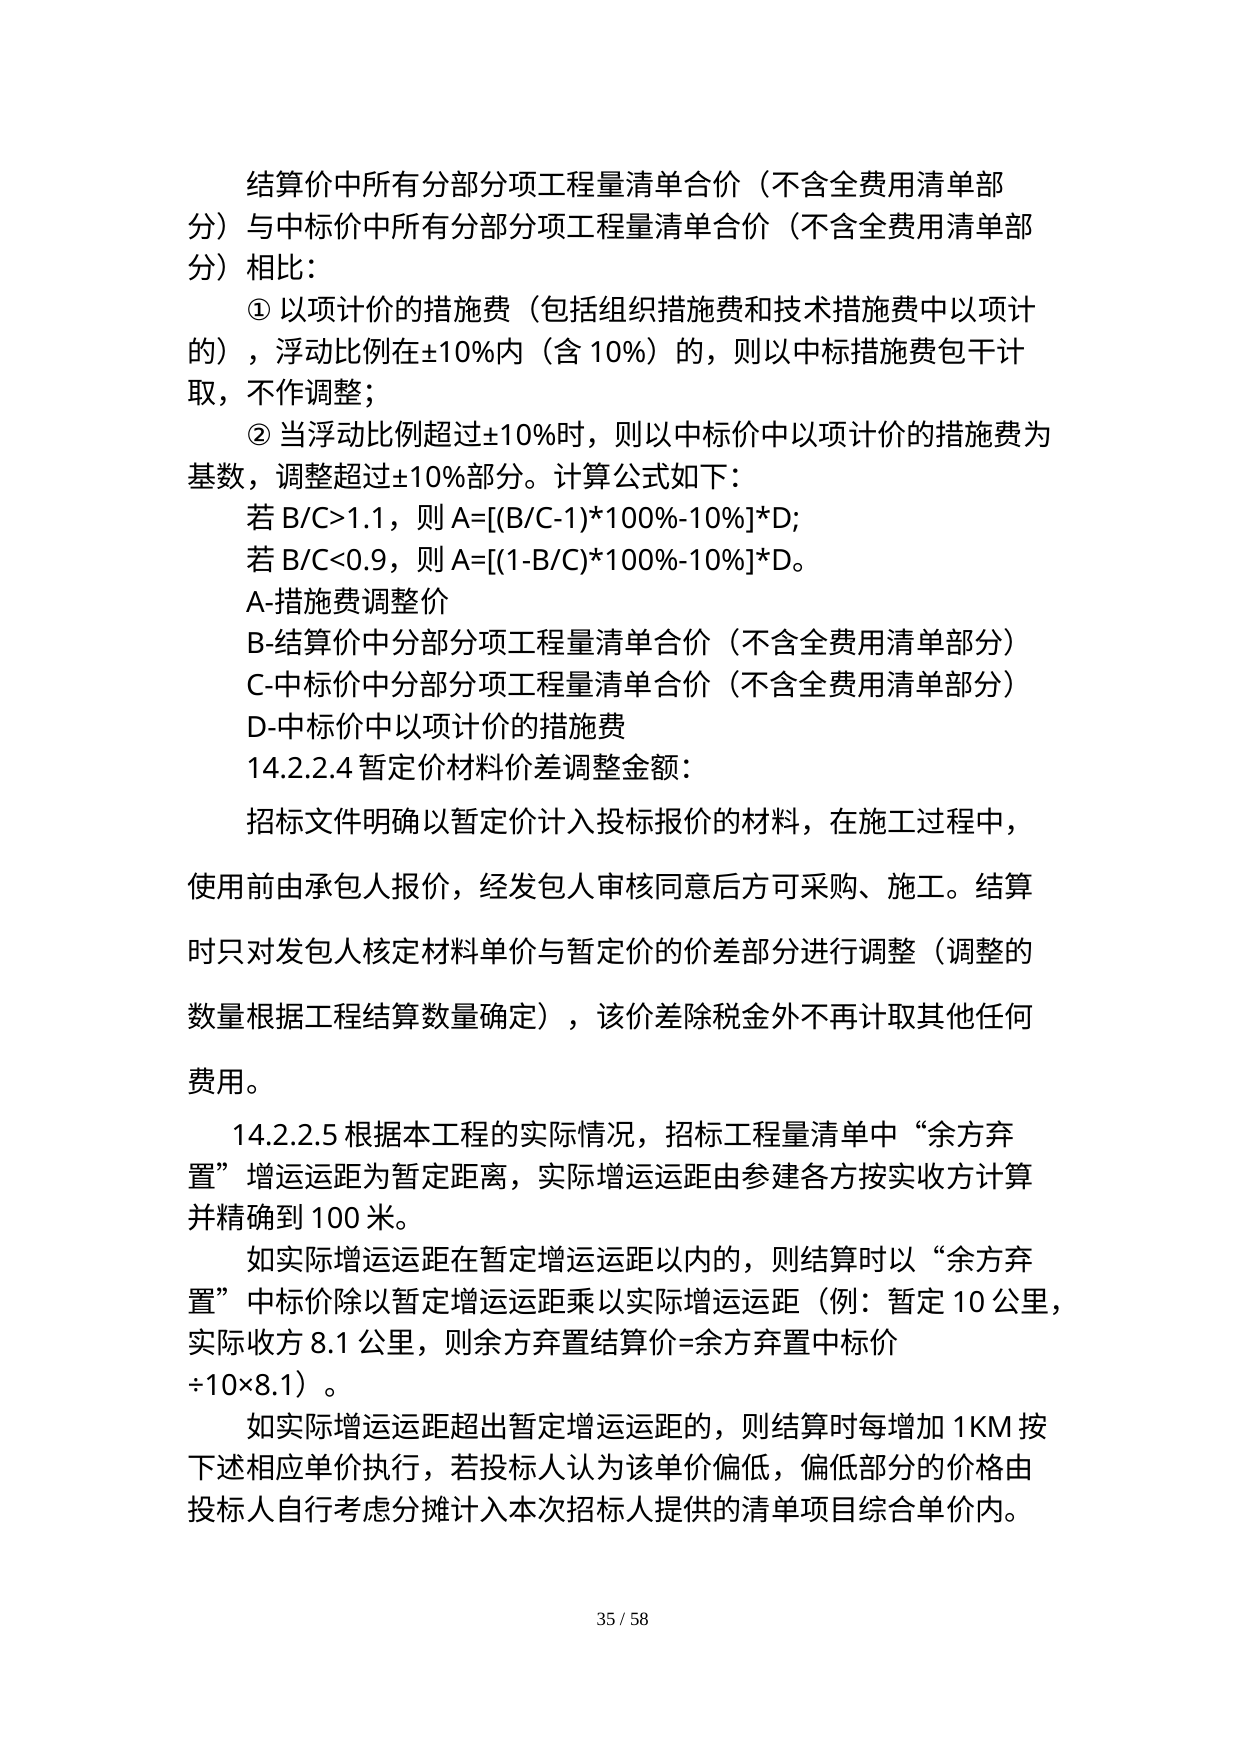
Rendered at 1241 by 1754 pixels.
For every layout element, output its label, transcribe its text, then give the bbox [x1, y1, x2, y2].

text ①以项计价的措施费（包括组织措施费和技术措施费中以项计的），浮动比例在±10%内（含10%）的，则以中标措施费包干计取，不作调整； [187, 287, 1053, 412]
text 如实际增运运距在暂定增运运距以内的，则结算时以“余方弃置”中标价除以暂定增运运距乘以实际增运运距（例：暂定10公里，实际收方8.1公里，则余方弃置结算价=余方弃置中标价÷10×8.1）。 [187, 1237, 1053, 1404]
text B-结算价中分部分项工程量清单合价（不含全费用清单部分） [187, 620, 1053, 662]
text 结算价中所有分部分项工程量清单合价（不含全费用清单部分）与中标价中所有分部分项工程量清单合价（不含全费用清单部分）相比： [187, 162, 1053, 287]
text 14.2.2.5根据本工程的实际情况，招标工程量清单中“余方弃置”增运运距为暂定距离，实际增运运距由参建各方按实收方计算并精确到100米。 [187, 1112, 1053, 1237]
text 若B/C<0.9，则A=[(1-B/C)*100%-10%]*D。 [187, 537, 1053, 579]
text D-中标价中以项计价的措施费 [187, 704, 1053, 745]
text A-措施费调整价 [187, 579, 1053, 620]
text 招标文件明确以暂定价计入投标报价的材料，在施工过程中，使用前由承包人报价，经发包人审核同意后方可采购、施工。结算时只对发包人核定材料单价与暂定价的价差部分进行调整（调整的数量根据工程结算数量确定），该价差除税金外不再计取其他任何费用。 [187, 787, 1053, 1112]
text C-中标价中分部分项工程量清单合价（不含全费用清单部分） [187, 662, 1053, 704]
text 若B/C>1.1，则A=[(B/C-1)*100%-10%]*D; [187, 495, 1053, 537]
text ②当浮动比例超过±10%时，则以中标价中以项计价的措施费为基数，调整超过±10%部分。计算公式如下： [187, 412, 1053, 495]
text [187, 1404, 1053, 1529]
text 14.2.2.4暂定价材料价差调整金额： [187, 745, 1053, 787]
